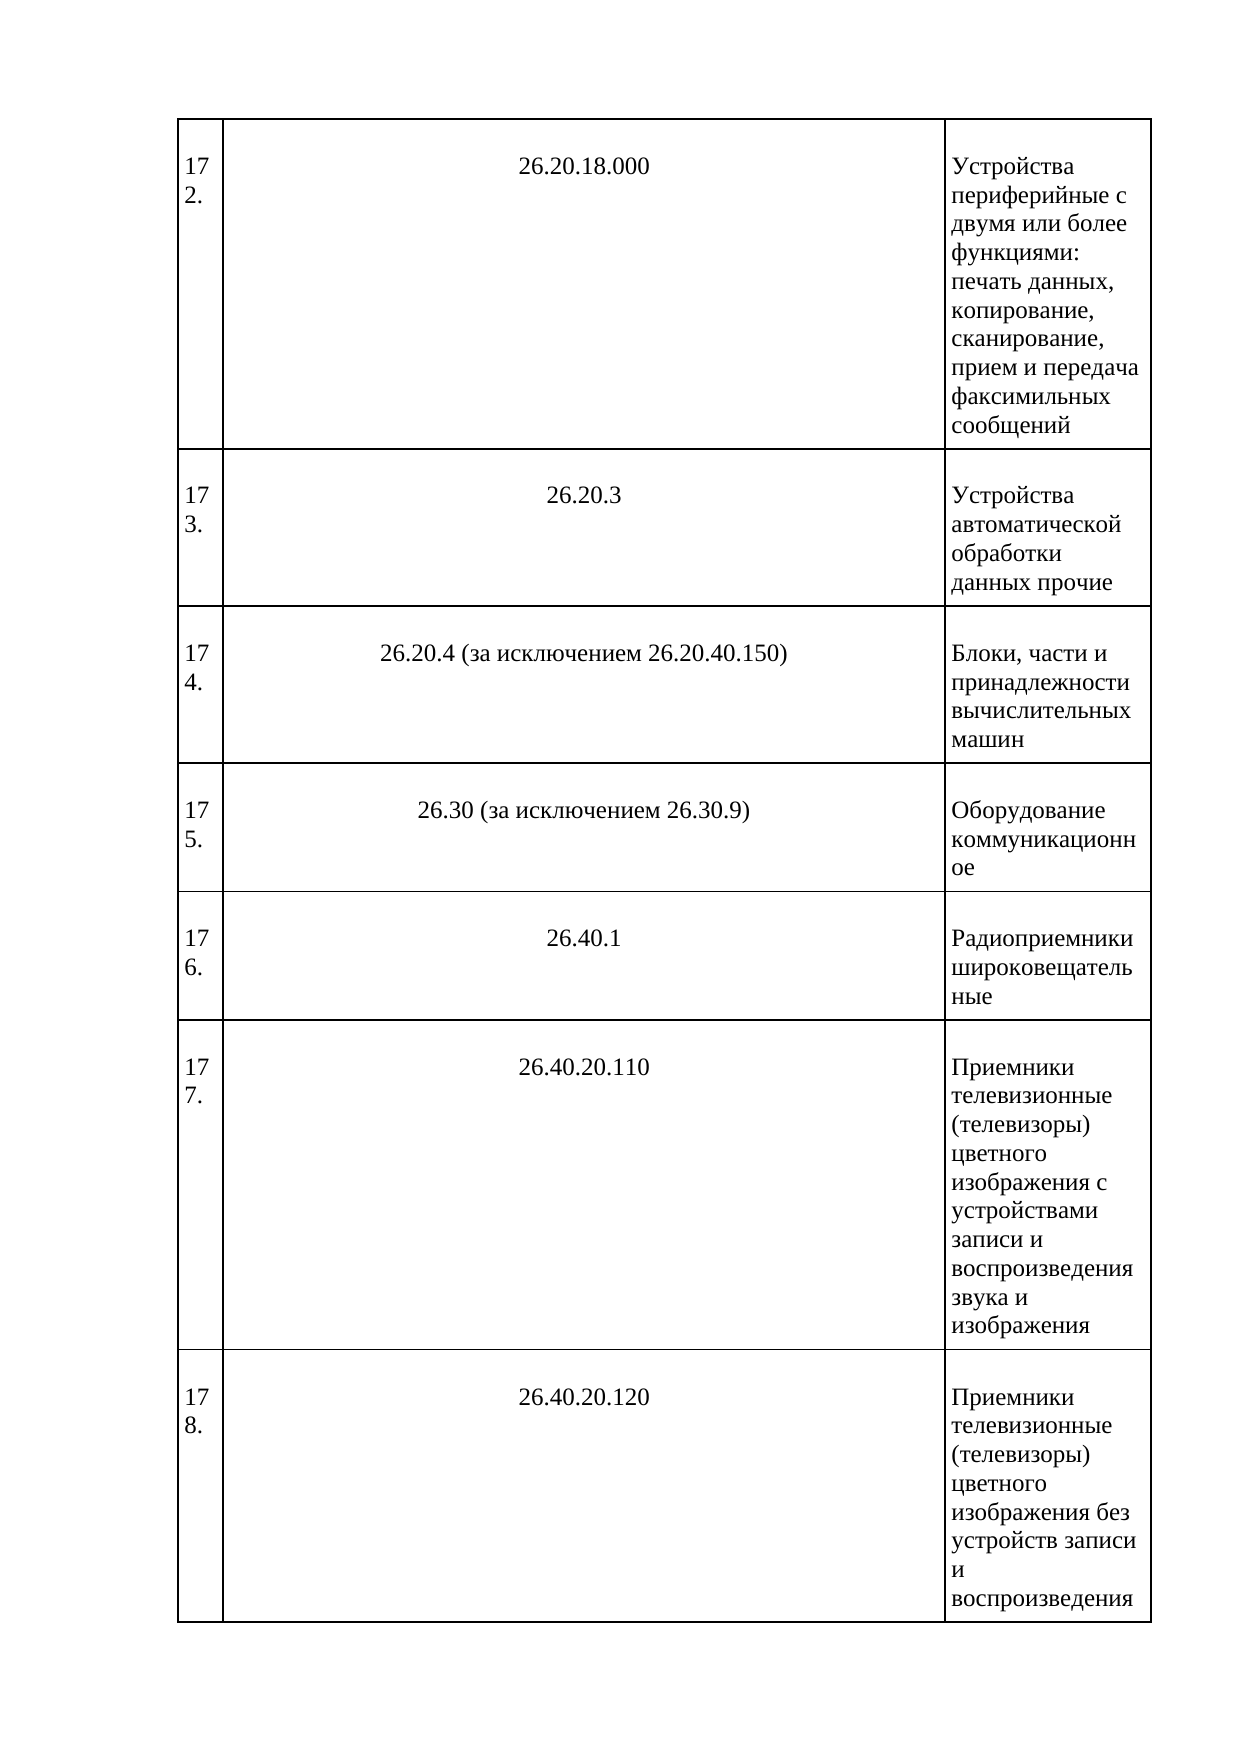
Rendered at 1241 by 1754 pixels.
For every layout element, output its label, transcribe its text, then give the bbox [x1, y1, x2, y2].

table_cell 175. [179, 764, 222, 891]
table_cell 178. [179, 1350, 222, 1621]
table_cell Радиоприемники широковещательные [946, 892, 1150, 1019]
table_cell Оборудование коммуникационное [946, 764, 1150, 891]
table_cell 174. [179, 607, 222, 762]
table_cell 26.30 (за исключением 26.30.9) [224, 764, 944, 891]
table_cell 26.20.3 [224, 450, 944, 605]
table_cell Блоки, части и принадлежности вычислительных машин [946, 607, 1150, 762]
table_cell 177. [179, 1021, 222, 1349]
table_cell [946, 1350, 1150, 1621]
table_cell 26.40.1 [224, 892, 944, 1019]
table_cell Приемники телевизионные (телевизоры) цветного изображения с устройствами записи и воспроизведения звука и изображения [946, 1021, 1150, 1349]
table_cell 26.20.18.000 [224, 120, 944, 448]
table_cell 172. [179, 120, 222, 448]
table_cell Устройства автоматической обработки данных прочие [946, 450, 1150, 605]
table_cell 26.40.20.120 [224, 1350, 944, 1621]
table_cell 173. [179, 450, 222, 605]
table_cell Устройства периферийные с двумя или более функциями: печать данных, копирование, сканирование, прием и передача факсимильных сообщений [946, 120, 1150, 448]
table_cell 176. [179, 892, 222, 1019]
table_cell 26.40.20.110 [224, 1021, 944, 1349]
table_cell 26.20.4 (за исключением 26.20.40.150) [224, 607, 944, 762]
